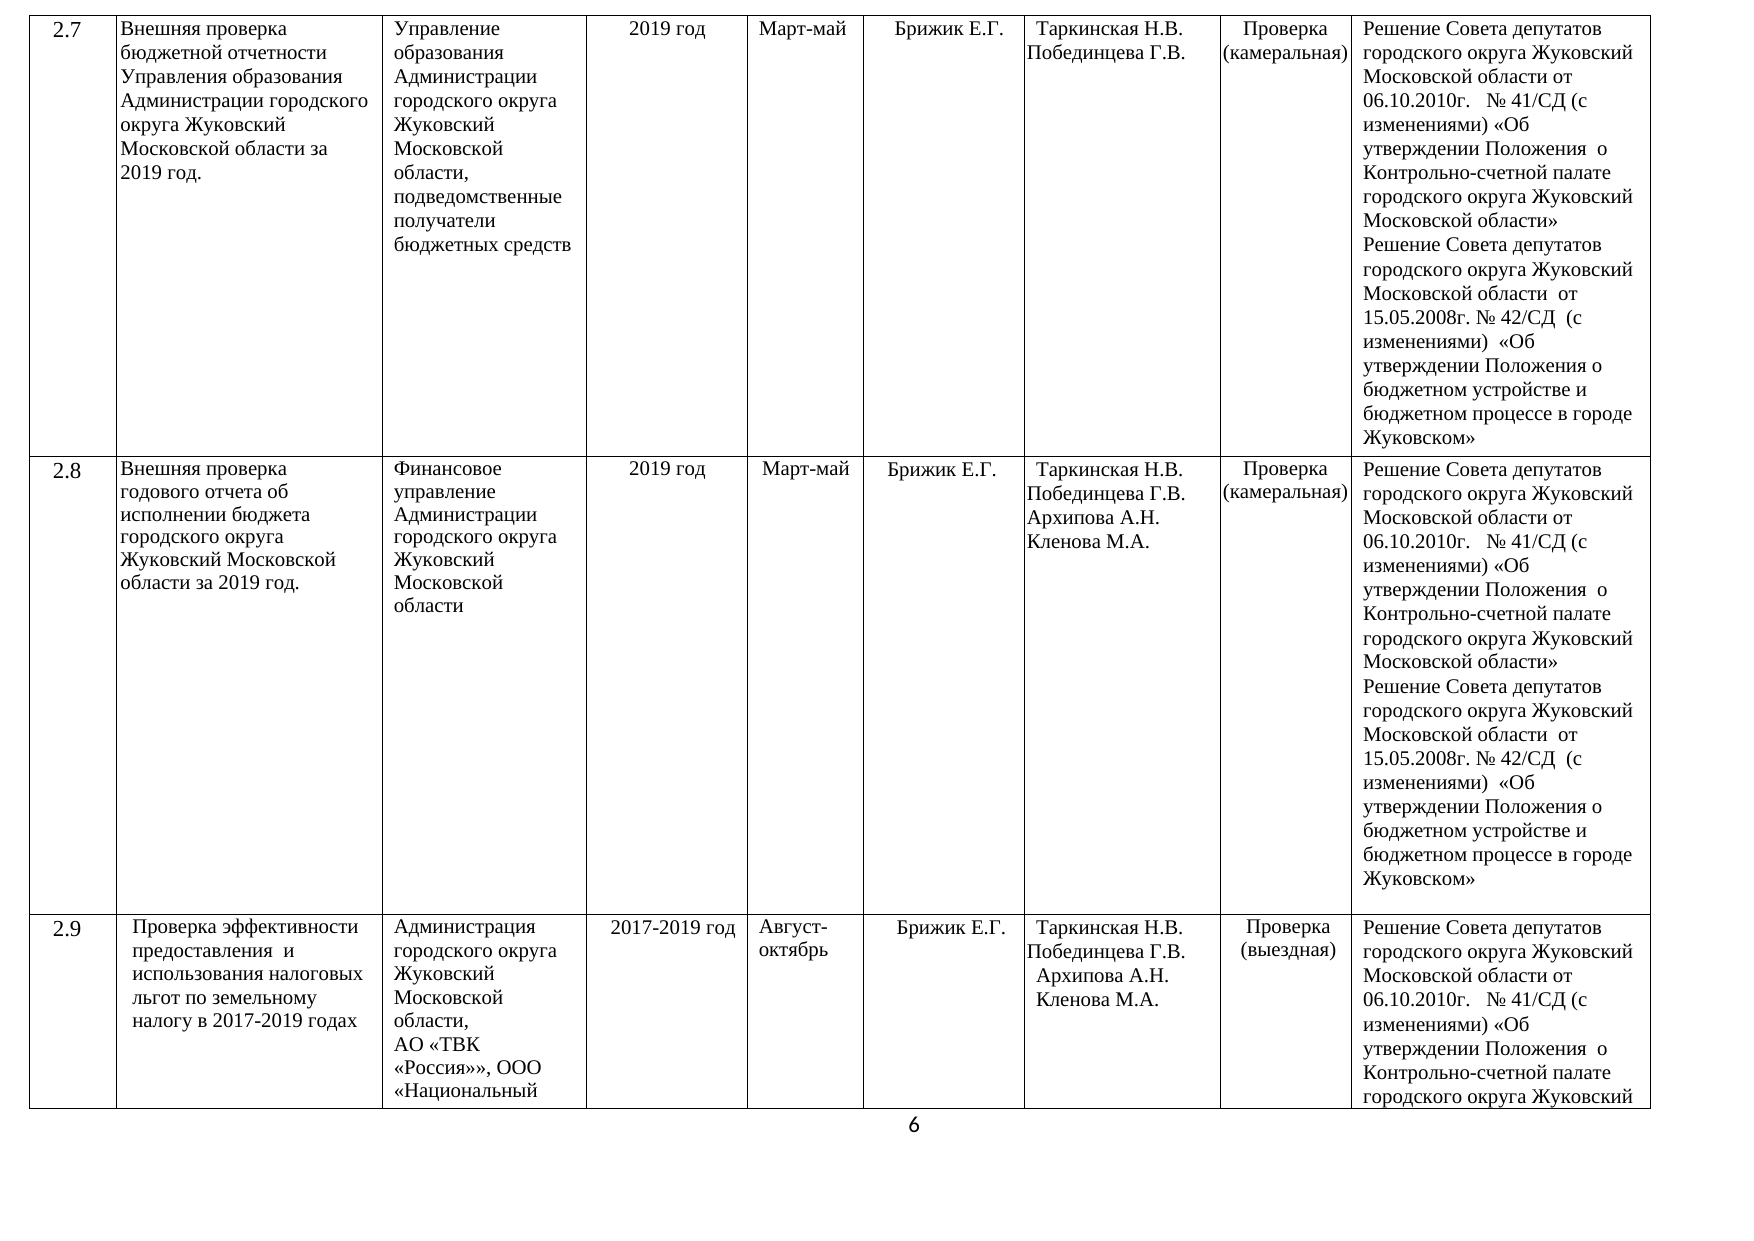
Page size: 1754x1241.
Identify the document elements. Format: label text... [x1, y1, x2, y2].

table_cell Март-май [748, 457, 863, 914]
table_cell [1025, 915, 1220, 1108]
table_cell Март-май [748, 16, 863, 456]
table_cell [30, 915, 116, 1108]
table_cell Таркинская Н.В. Побединцева Г.В. [1025, 16, 1220, 456]
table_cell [117, 915, 382, 1108]
table_cell [30, 457, 116, 914]
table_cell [1352, 16, 1650, 456]
table_cell Внешняя проверка годового отчета об исполнении бюджета городского округа Жуковский Московской области за 2019 год. [117, 457, 382, 914]
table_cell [1221, 16, 1351, 456]
table_cell Внешняя проверка бюджетной отчетности Управления образования Администрации городского округа Жуковский Московской области за 2019 год. [117, 16, 382, 456]
table_cell Управление образования Администрации городского округа Жуковский Московской области, подведомственные получатели бюджетных средств [383, 16, 586, 456]
table_cell Брижик Е.Г. [864, 457, 1024, 914]
table_cell [30, 16, 116, 456]
table_cell 2017-2019 год [587, 915, 747, 1108]
table_cell 2019 год [587, 457, 747, 914]
table_cell Брижик Е.Г. [864, 16, 1024, 456]
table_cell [383, 915, 586, 1108]
table_cell Таркинская Н.В. Побединцева Г.В. Архипова А.Н. Кленова М.А. [1025, 457, 1220, 914]
table_cell Проверка (камеральная) [1221, 457, 1351, 914]
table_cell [1352, 915, 1650, 1108]
table_cell Август- октябрь [748, 915, 863, 1108]
table_cell Брижик Е.Г. [864, 915, 1024, 1108]
table_cell Проверка (выездная) [1221, 915, 1351, 1108]
table_cell 2019 год [587, 16, 747, 456]
table_cell Финансовое управление Администрации городского округа Жуковский Московской области [383, 457, 586, 914]
